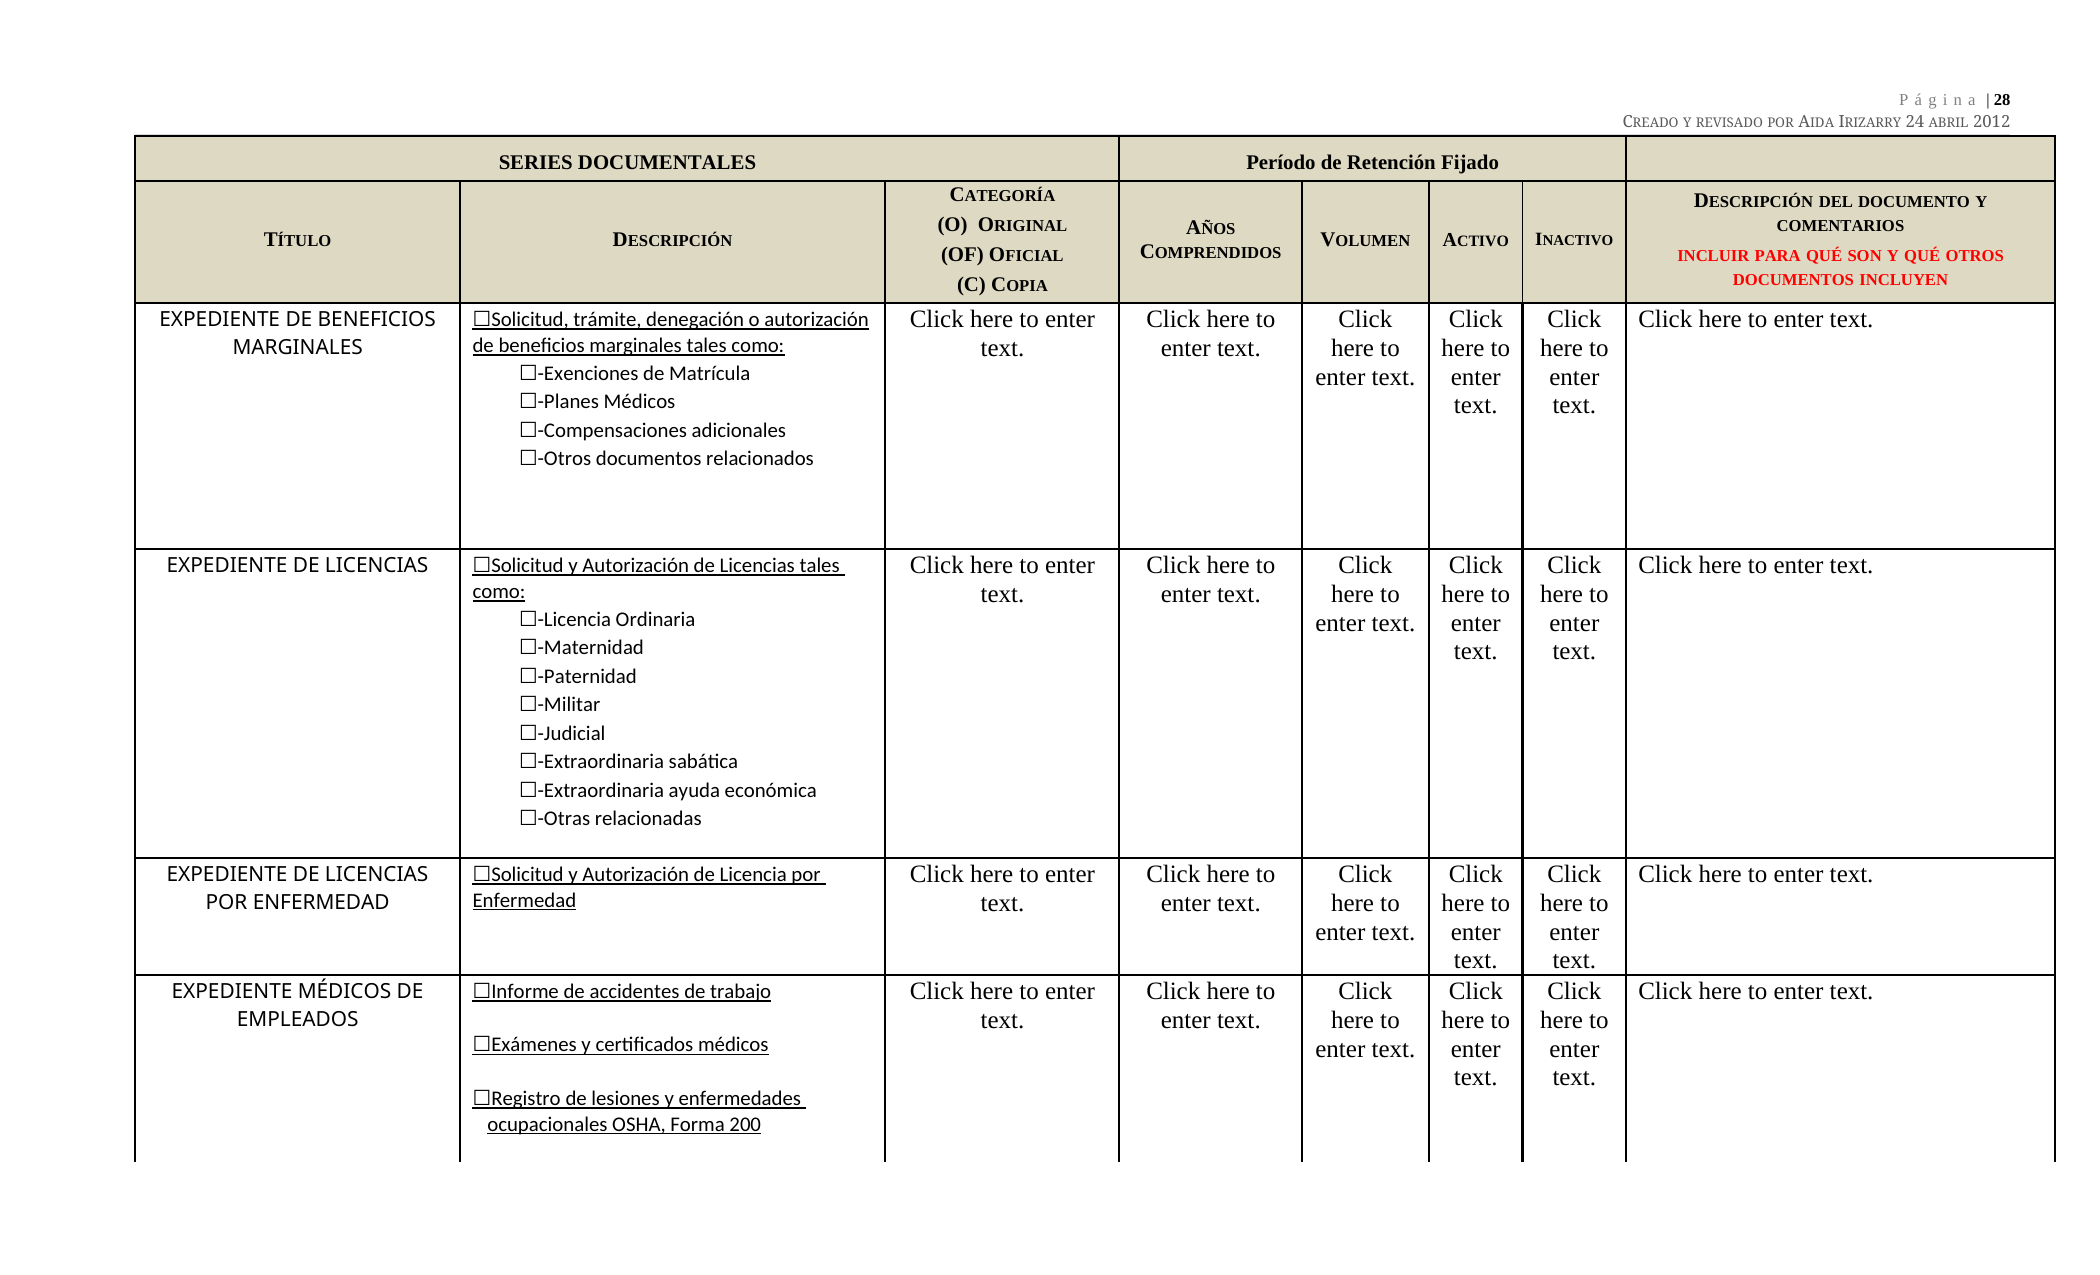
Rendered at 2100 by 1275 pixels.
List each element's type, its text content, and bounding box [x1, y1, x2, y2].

table_header [1627, 137, 2054, 180]
table_cell Descripción [461, 182, 884, 302]
table_cell EXPEDIENTE DE LICENCIAS POR ENFERMEDAD [136, 859, 459, 974]
table_cell EXPEDIENTE MÉDICOS DE EMPLEADOS [136, 976, 459, 1162]
table_header SERIES DOCUMENTALES [136, 137, 1118, 180]
table_cell Años Comprendidos [1120, 182, 1301, 302]
table_cell Título [136, 182, 459, 302]
table_cell Solicitud y Autorización de Licencias tales como: -Licencia Ordinaria -Maternidad -Paternidad -Militar -Judicial -Extraordinaria sabática -Extraordinaria ayuda económica -Otras relacionadas [461, 550, 884, 857]
table_cell Descripción del documento y comentarios incluir para qué son y qué otros documentos incluyen [1627, 182, 2054, 302]
table_header Período de Retención Fijado [1120, 137, 1625, 180]
table_cell Inactivo [1523, 182, 1625, 302]
table_cell Solicitud y Autorización de Licencia por Enfermedad [461, 859, 884, 974]
table_cell Volumen [1303, 182, 1428, 302]
table_cell Activo [1430, 182, 1522, 302]
table_cell Solicitud, trámite, denegación o autorización de beneficios marginales tales como: -Exenciones de Matrícula -Planes Médicos -Compensaciones adicionales -Otros documentos relacionados [461, 304, 884, 548]
table_cell Categoría (O) Original (OF) Oficial (C) Copia [886, 182, 1118, 302]
table_cell EXPEDIENTE DE LICENCIAS [136, 550, 459, 857]
table_cell EXPEDIENTE DE BENEFICIOS MARGINALES [136, 304, 459, 548]
